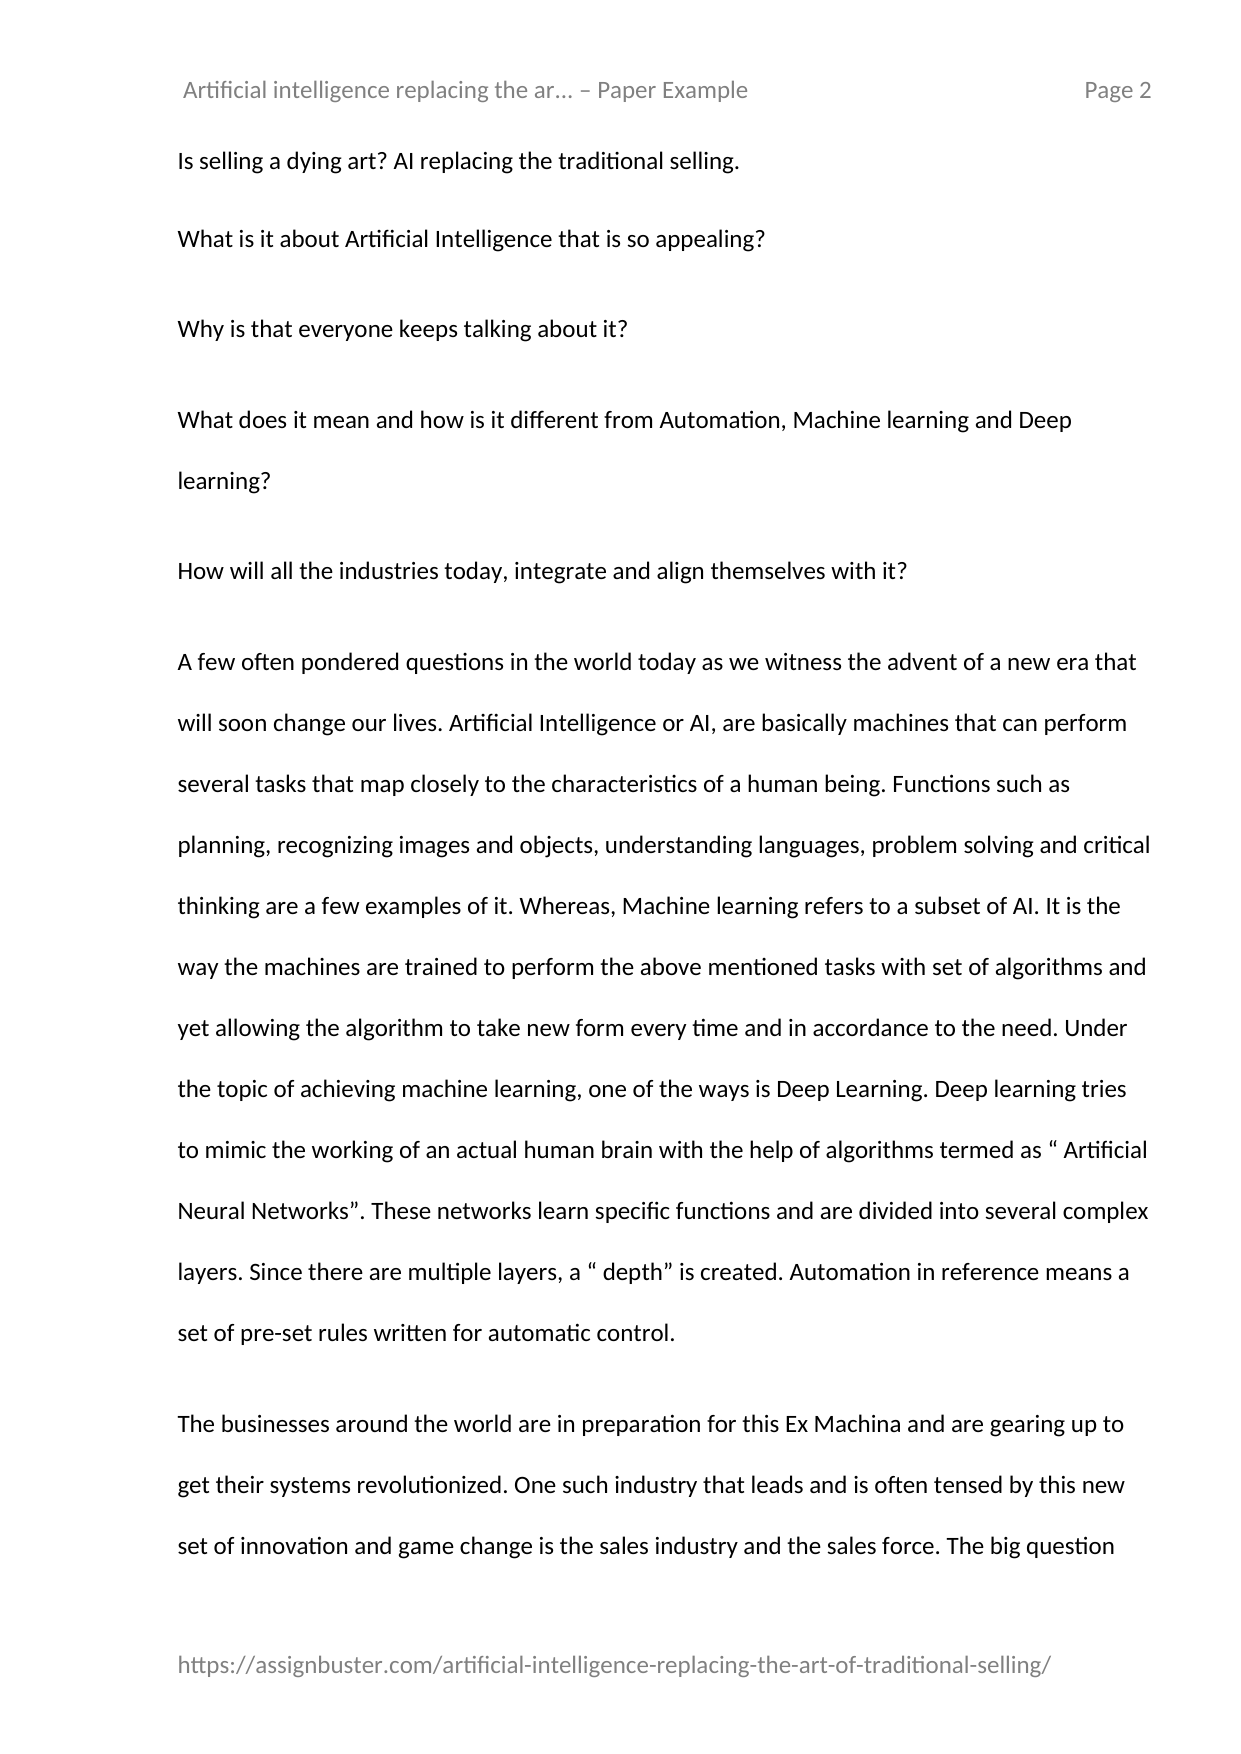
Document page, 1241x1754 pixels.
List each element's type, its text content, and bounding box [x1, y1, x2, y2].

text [177, 1408, 1152, 1560]
text How will all the industries today, integrate and align themselves with it? [177, 555, 1152, 586]
text What is it about Artificial Intelligence that is so appealing? [177, 223, 1152, 253]
text Why is that everyone keeps talking about it? [177, 313, 1152, 344]
text What does it mean and how is it different from Automation, Machine learning and Deep learning? [177, 404, 1152, 495]
text Is selling a dying art? AI replacing the traditional selling. [177, 145, 1152, 176]
text A few often pondered questions in the world today as we witness the advent of a new era that will soon change our lives. Artificial Intelligence or AI, are basically machines that can perform several tasks that map closely to the characteristics of a human being. Functions such as planning, recognizing images and objects, understanding languages, problem solving and critical thinking are a few examples of it. Whereas, Machine learning refers to a subset of AI. It is the way the machines are trained to perform the above mentioned tasks with set of algorithms and yet allowing the algorithm to take new form every time and in accordance to the need. Under the topic of achieving machine learning, one of the ways is Deep Learning. Deep learning tries to mimic the working of an actual human brain with the help of algorithms termed as “ Artificial Neural Networks”. These networks learn specific functions and are divided into several complex layers. Since there are multiple layers, a “ depth” is created. Automation in reference means a set of pre-set rules written for automatic control. [177, 646, 1152, 1348]
